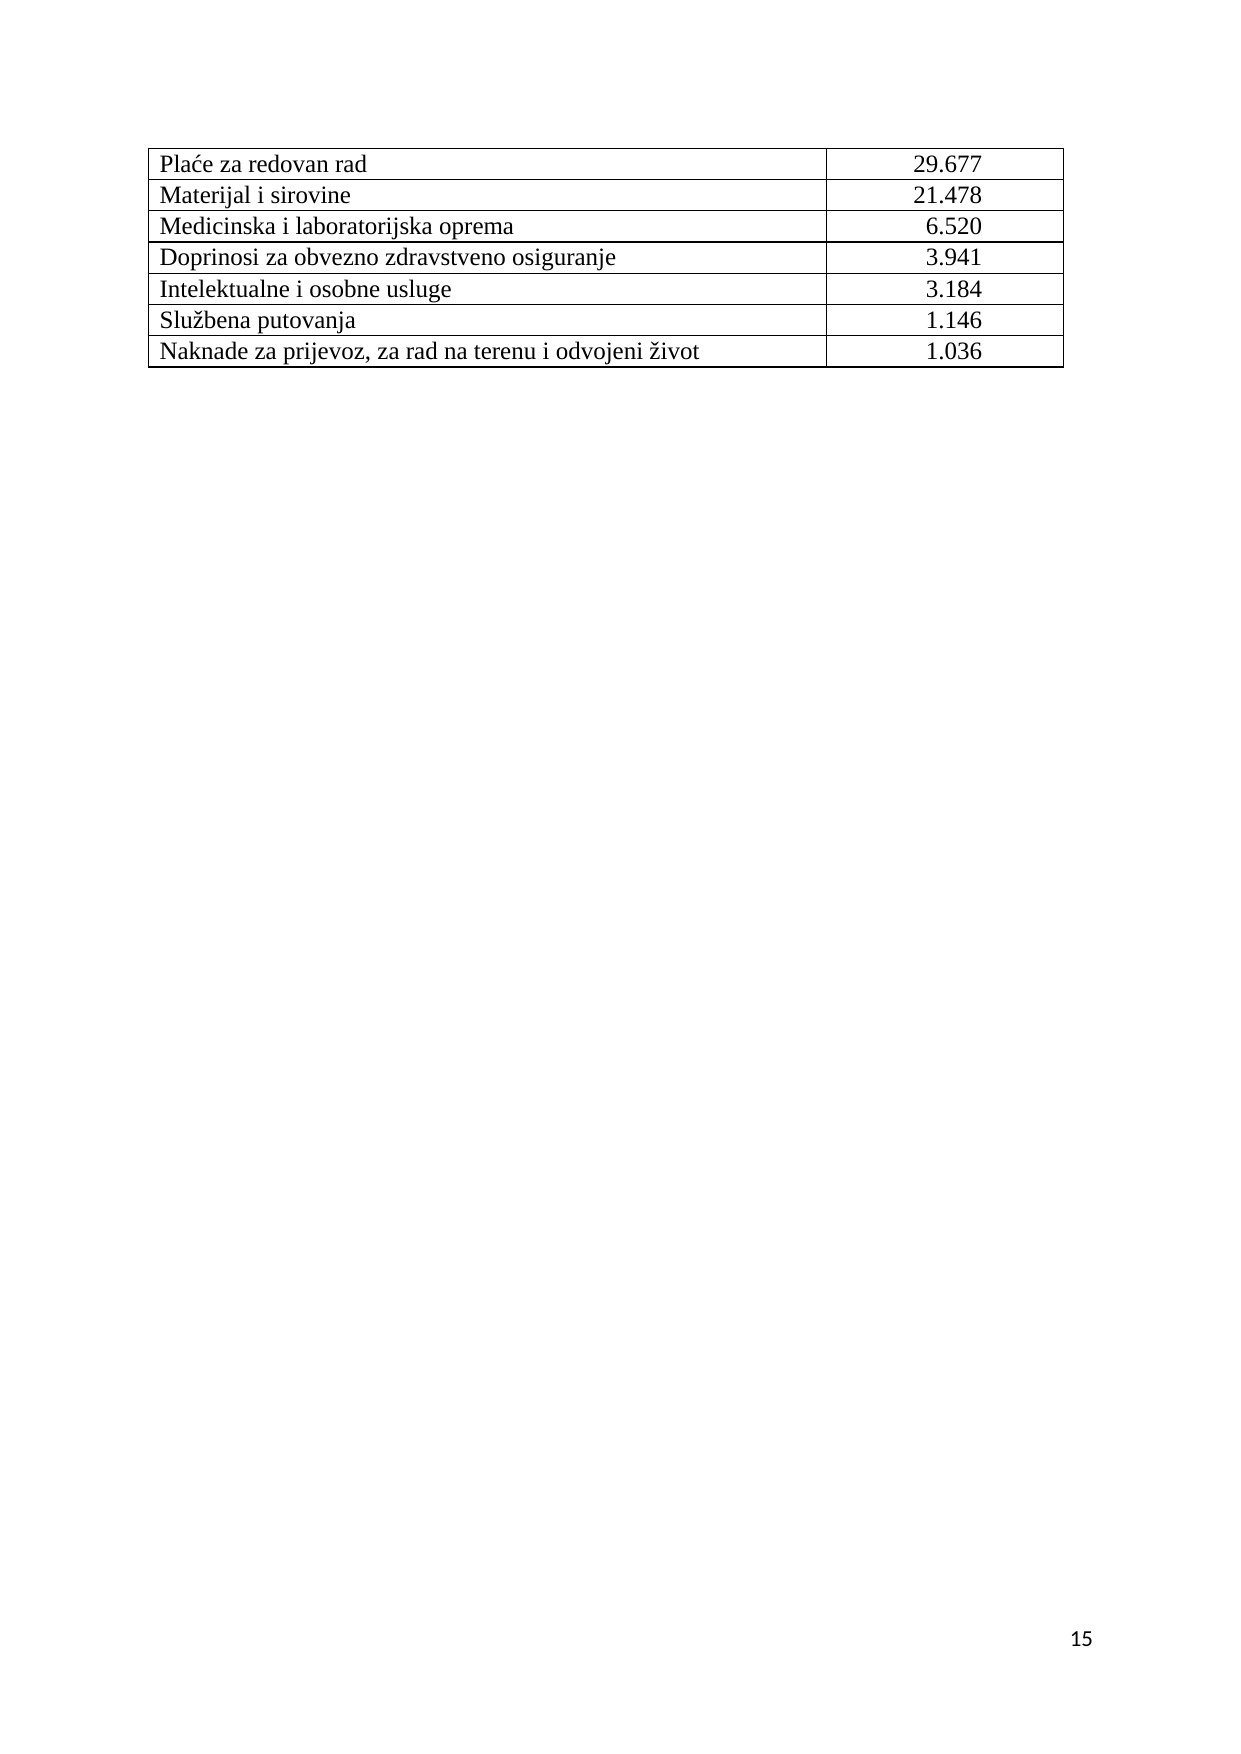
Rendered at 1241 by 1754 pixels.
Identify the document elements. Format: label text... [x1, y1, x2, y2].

table_cell Plaće za redovan rad [149, 149, 826, 179]
table_cell 3.941 [827, 243, 1063, 273]
table_cell 6.520 [827, 211, 1063, 241]
table_cell Medicinska i laboratorijska oprema [149, 211, 826, 241]
table_cell 3.184 [827, 274, 1063, 304]
table_cell Naknade za prijevoz, za rad na terenu i odvojeni život [149, 336, 826, 366]
table_cell Materijal i sirovine [149, 180, 826, 210]
table_cell 21.478 [827, 180, 1063, 210]
table_cell Službena putovanja [149, 305, 826, 335]
table_cell Intelektualne i osobne usluge [149, 274, 826, 304]
table_cell 1.036 [827, 336, 1063, 366]
table_cell 29.677 [827, 149, 1063, 179]
table_cell 1.146 [827, 305, 1063, 335]
table_cell Doprinosi za obvezno zdravstveno osiguranje [149, 243, 826, 273]
